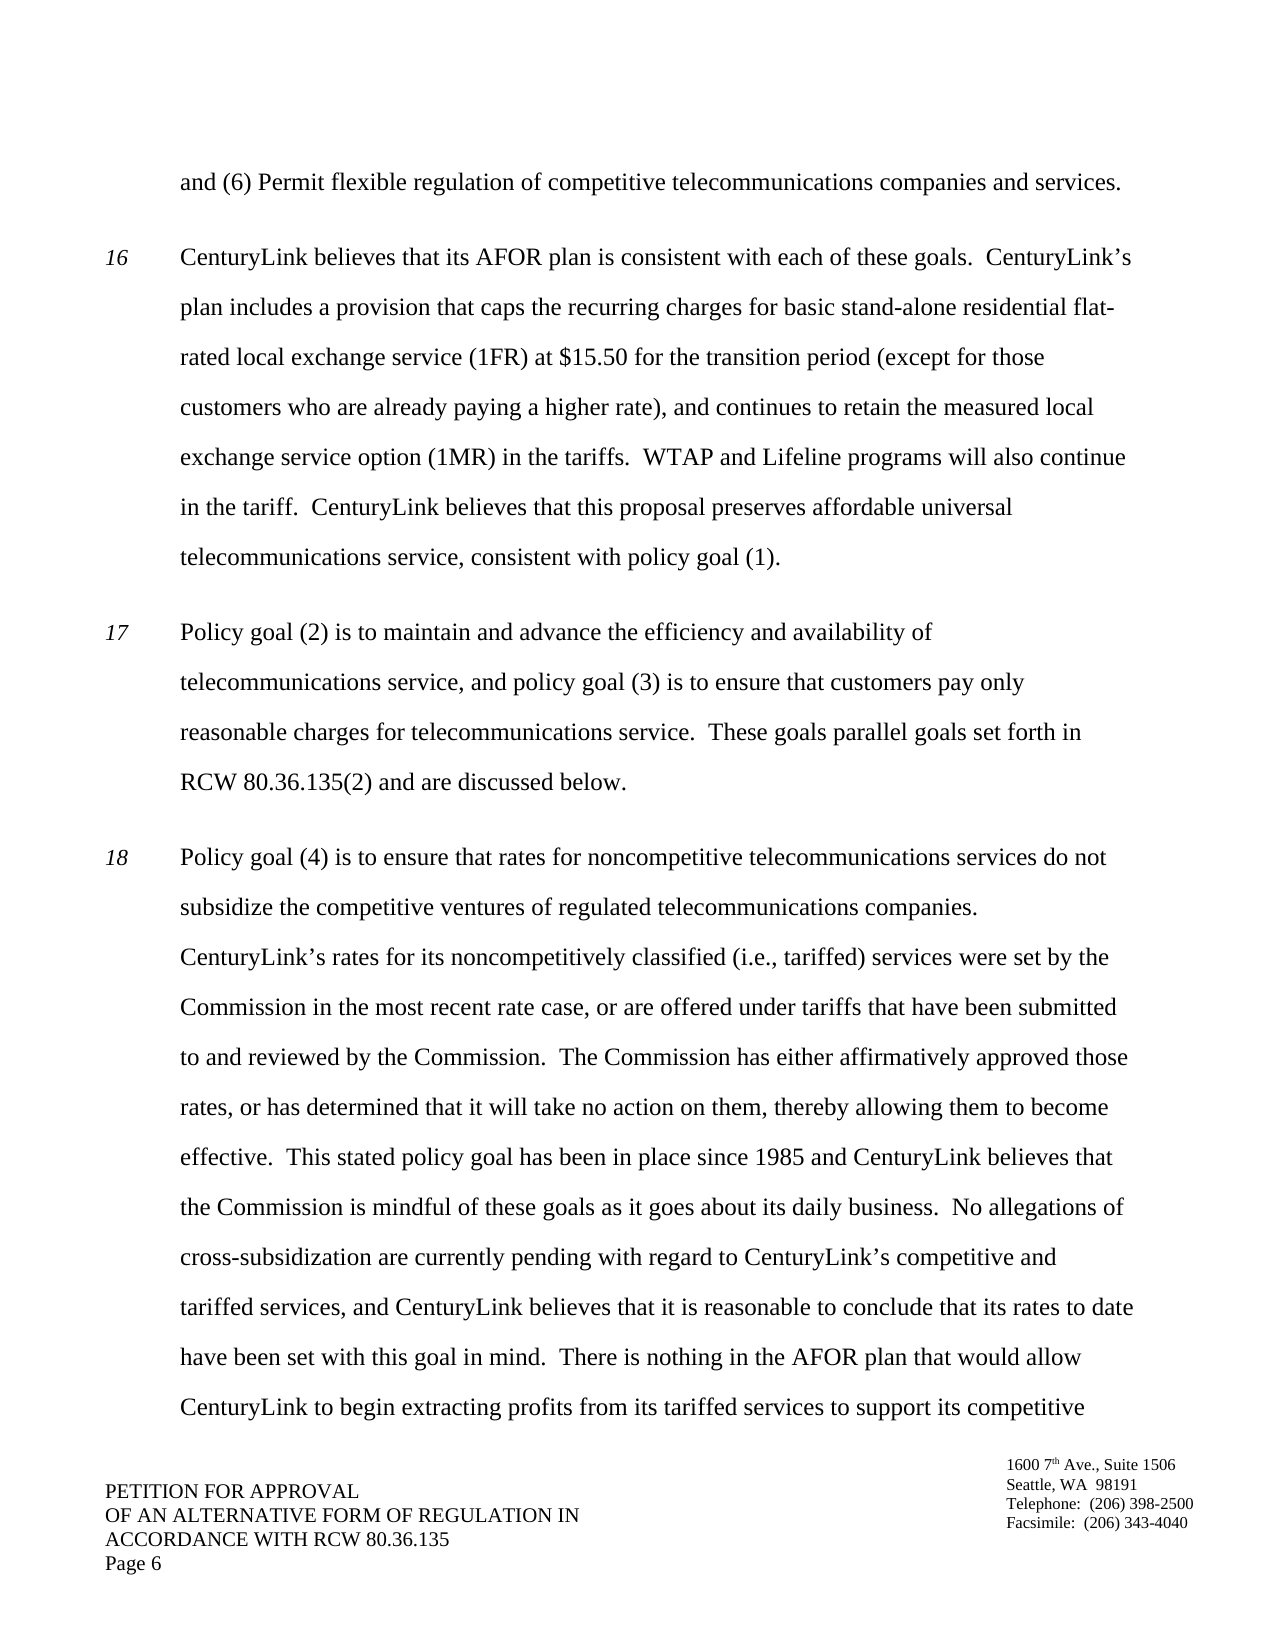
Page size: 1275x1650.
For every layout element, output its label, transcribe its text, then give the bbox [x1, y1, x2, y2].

text CenturyLink believes that its AFOR plan is consistent with each of these goals. CenturyLink’s plan includes a provision that caps the recurring charges for basic stand-alone residential flat-rated local exchange service (1FR) at $15.50 for the transition period (except for those customers who are already paying a higher rate), and continues to retain the measured local exchange service option (1MR) in the tariffs. WTAP and Lifeline programs will also continue in the tariff. CenturyLink believes that this proposal preserves affordable universal telecommunications service, consistent with policy goal (1). [105, 225, 1134, 575]
text Policy goal (2) is to maintain and advance the efficiency and availability of telecommunications service, and policy goal (3) is to ensure that customers pay only reasonable charges for telecommunications service. These goals parallel goals set forth in RCW 80.36.135(2) and are discussed below. [105, 600, 1134, 800]
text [105, 825, 1134, 1425]
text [105, 150, 1134, 200]
